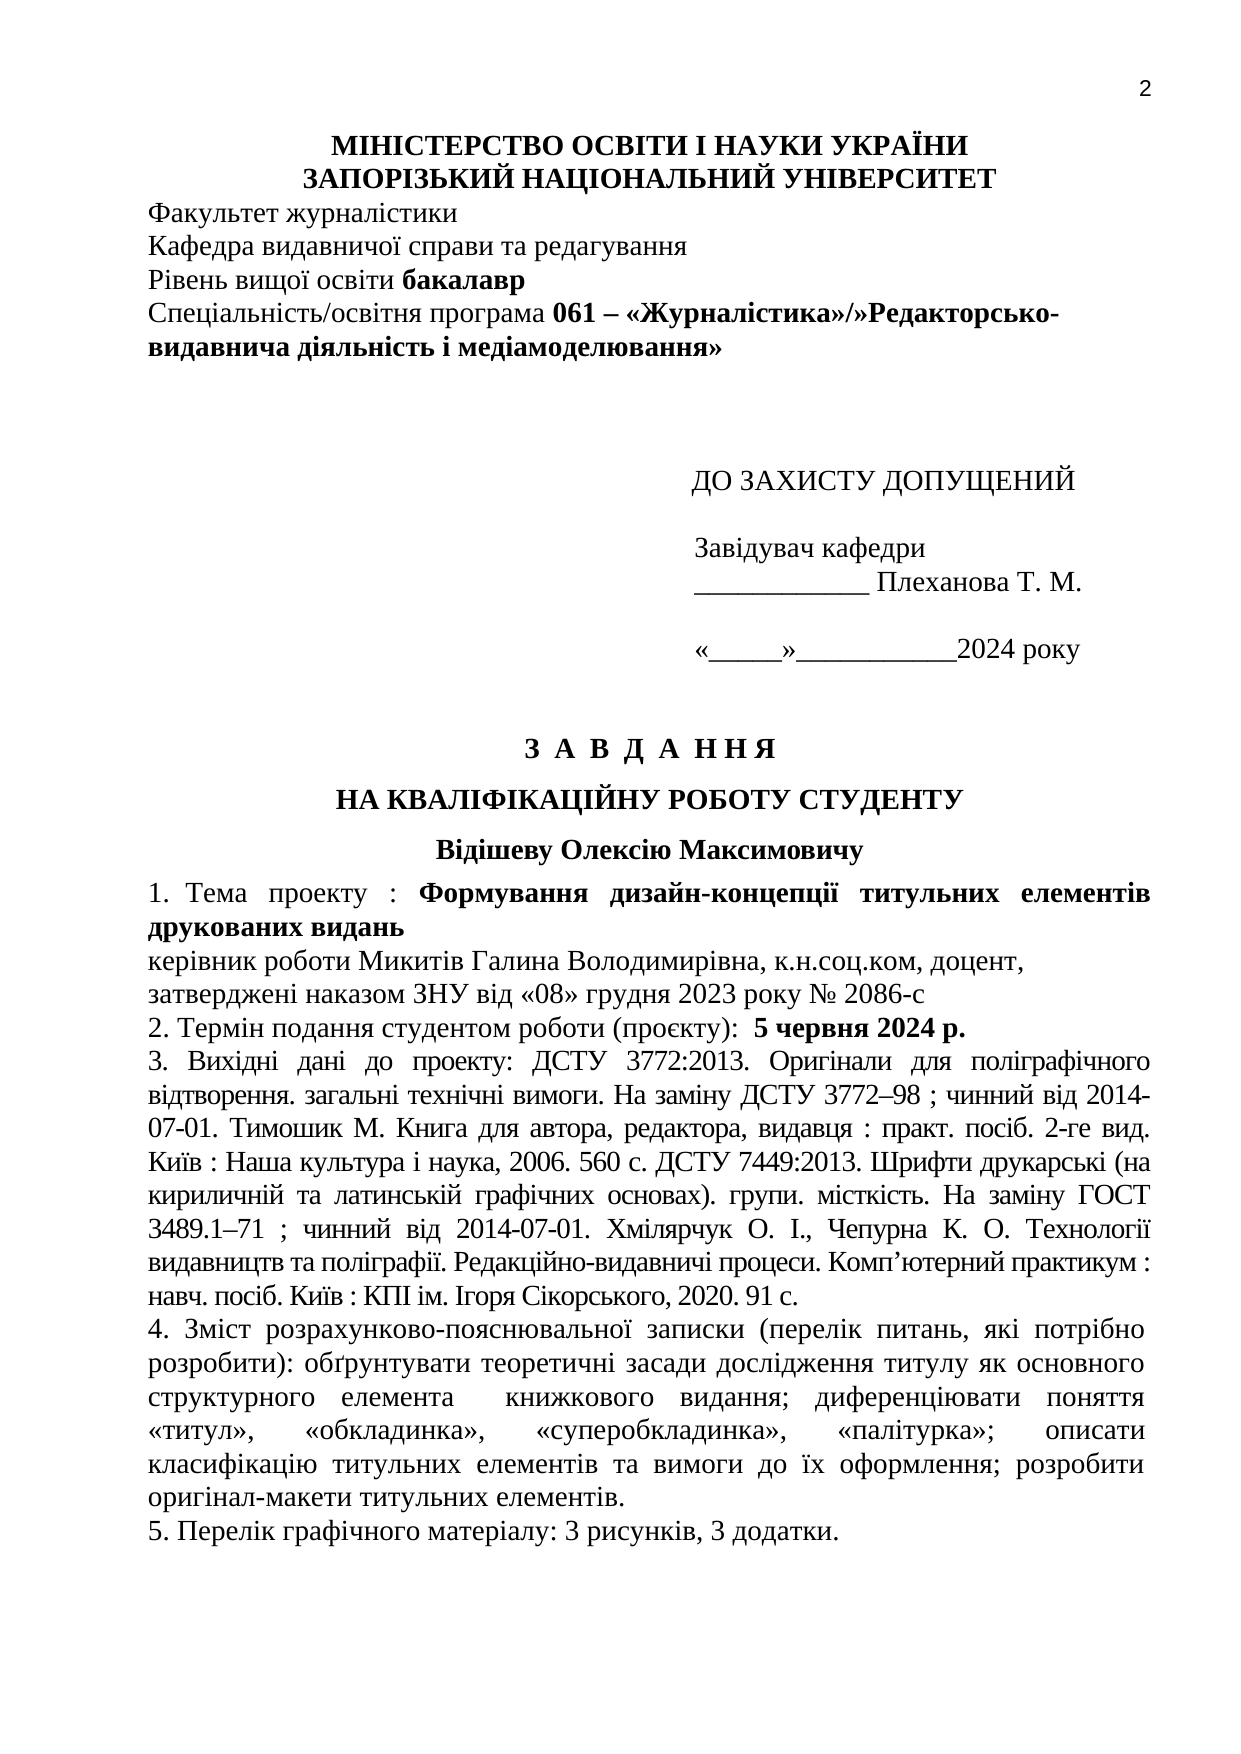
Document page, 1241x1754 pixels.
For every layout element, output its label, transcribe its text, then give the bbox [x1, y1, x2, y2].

subtitle З А В Д А Н Н Я [148, 731, 1152, 765]
text 4. Зміст розрахунково-пояснювальної записки (перелік питань, які потрібно розробити): обґрунтувати теоретичні засади дослідження титулу як основного структурного елемента книжкового видання; диференціювати поняття «титул», «обкладинка», «суперобкладинка», «палітурка»; описати класифікацію титульних елементів та вимоги до їх оформлення; розробити оригінал-макети титульних елементів. [148, 1312, 1146, 1513]
text керівник роботи Микитів Галина Володимирівна, к.н.соц.ком, доцент, [148, 943, 1152, 976]
text ЗАПОРІЗЬКИЙ НАЦІОНАЛЬНИЙ УНІВЕРСИТЕТ [148, 161, 1152, 195]
text Рівень вищої освіти бакалавр [148, 262, 1122, 295]
text ДО ЗАХИСТУ ДОПУЩЕНИЙ [148, 463, 1152, 497]
text Спеціальність/освітня програма 061 – «Журналістика»/»Редакторсько-видавнича діяльність і медіамоделювання» [148, 295, 1122, 362]
text 2. Термін подання студентом роботи (проєкту): 5 червня 2024 р. [148, 1010, 1152, 1043]
text Факультет журналістики [148, 195, 1152, 228]
text «_____»___________2024 року [694, 631, 1152, 664]
text ____________ Плеханова Т. М. [694, 564, 1152, 597]
text Завідувач кафедри [694, 530, 1152, 564]
subtitle НА КВАЛІФІКАЦІЙНУ РОБОТУ СТУДЕНТУ [148, 782, 1152, 815]
text МІНІСТЕРСТВО ОСВІТИ І НАУКИ УКРАЇНИ [148, 128, 1152, 161]
text Відішеву Олексію Максимовичу [148, 832, 1152, 866]
text Кафедра видавничої справи та редагування [148, 228, 1152, 262]
list Тема проекту : Формування дизайн-концепції титульних елементів друкованих видань [148, 876, 1152, 943]
text 3. Вихідні дані до проекту: ДСТУ 3772:2013. Оригінали для поліграфічного відтворення. загальні технічні вимоги. На заміну ДСТУ 3772–98 ; чинний від 2014-07-01. Тимошик М. Книга для автора, редактора, видавця : практ. посіб. 2-ге вид. Київ : Наша культура і наука, 2006. 560 с. ДСТУ 7449:2013. Шрифти друкарські (на кириличній та латинській графічних основах). групи. місткість. На заміну ГОСТ 3489.1–71 ; чинний від 2014-07-01. Хмілярчук О. І., Чепурна К. О. Технології видавництв та поліграфії. Редакційно-видавничі процеси. Комп’ютерний практикум : навч. посіб. Київ : КПІ ім. Ігоря Сікорського, 2020. 91 с. [148, 1043, 1152, 1312]
text 5. Перелік графічного матеріалу: 3 рисунків, 3 додатки. [148, 1513, 1146, 1546]
text затверджені наказом ЗНУ від «08» грудня 2023 року № 2086-с [148, 976, 1152, 1010]
